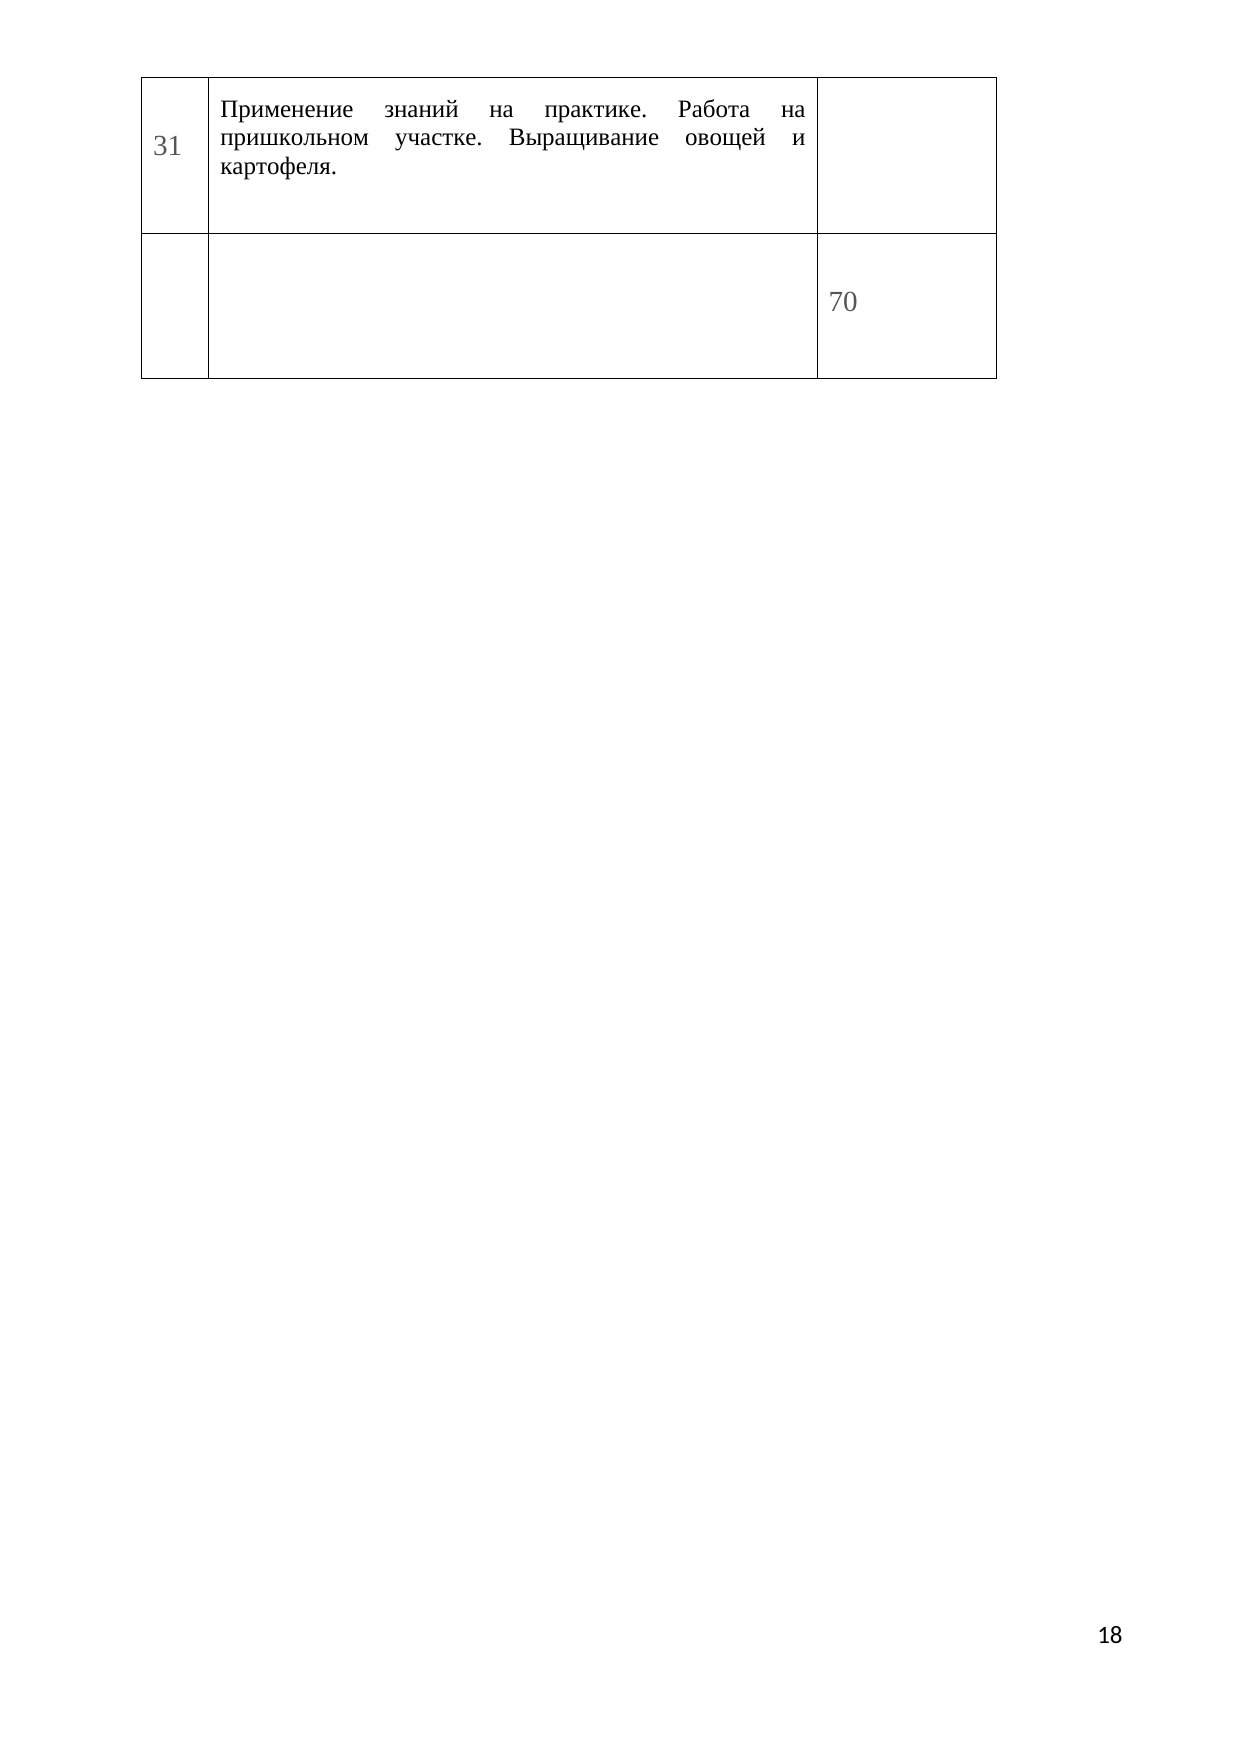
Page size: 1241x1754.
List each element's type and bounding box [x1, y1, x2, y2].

table_header [138, 74, 1073, 1561]
